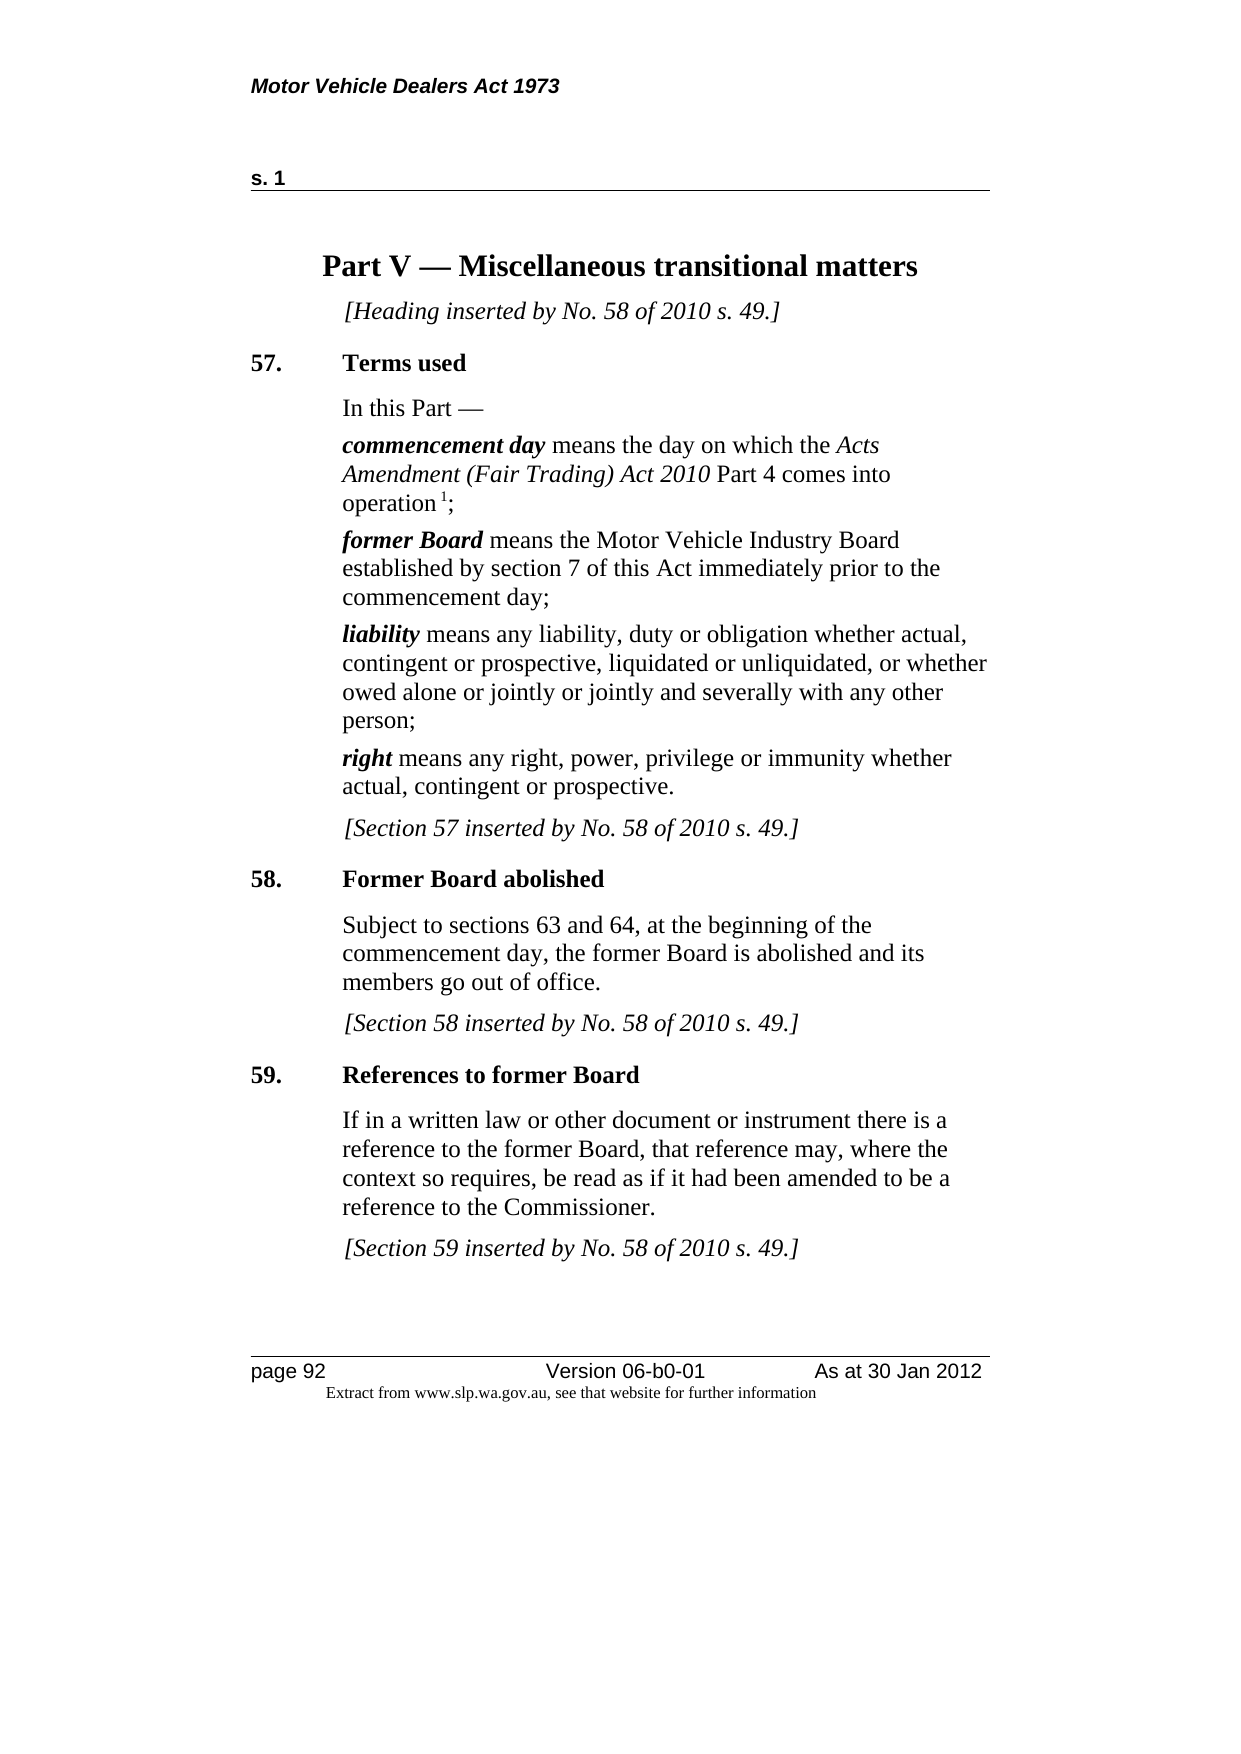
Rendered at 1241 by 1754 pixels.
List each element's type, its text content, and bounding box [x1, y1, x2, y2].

text [Section 58 inserted by No. 58 of 2010 s. 49.] [251, 1008, 990, 1037]
subtitle 57. Terms used [251, 348, 990, 376]
text If in a written law or other document or instrument there is a reference to the former Board, that reference may, where the context so requires, be read as if it had been amended to be a reference to the Commissioner. [251, 1106, 990, 1221]
text commencement day means the day on which the Acts Amendment (Fair Trading) Act 2010 Part 4 comes into operation 1; [251, 430, 990, 516]
text Subject to sections 63 and 64, at the beginning of the commencement day, the former Board is abolished and its members go out of office. [251, 910, 990, 996]
subtitle 59. References to former Board [251, 1060, 990, 1089]
text former Board means the Motor Vehicle Industry Board established by section 7 of this Act immediately prior to the commencement day; [251, 525, 990, 611]
text In this Part — [251, 393, 990, 422]
text [Section 57 inserted by No. 58 of 2010 s. 49.] [251, 813, 990, 841]
text [Section 59 inserted by No. 58 of 2010 s. 49.] [251, 1233, 990, 1262]
text liability means any liability, duty or obligation whether actual, contingent or prospective, liquidated or unliquidated, or whether owed alone or jointly or jointly and severally with any other person; [251, 619, 990, 734]
subtitle 58. Former Board abolished [251, 864, 990, 893]
subtitle Part V — Miscellaneous transitional matters [251, 247, 990, 283]
text right means any right, power, privilege or immunity whether actual, contingent or prospective. [251, 743, 990, 800]
text [Heading inserted by No. 58 of 2010 s. 49.] [251, 296, 990, 325]
